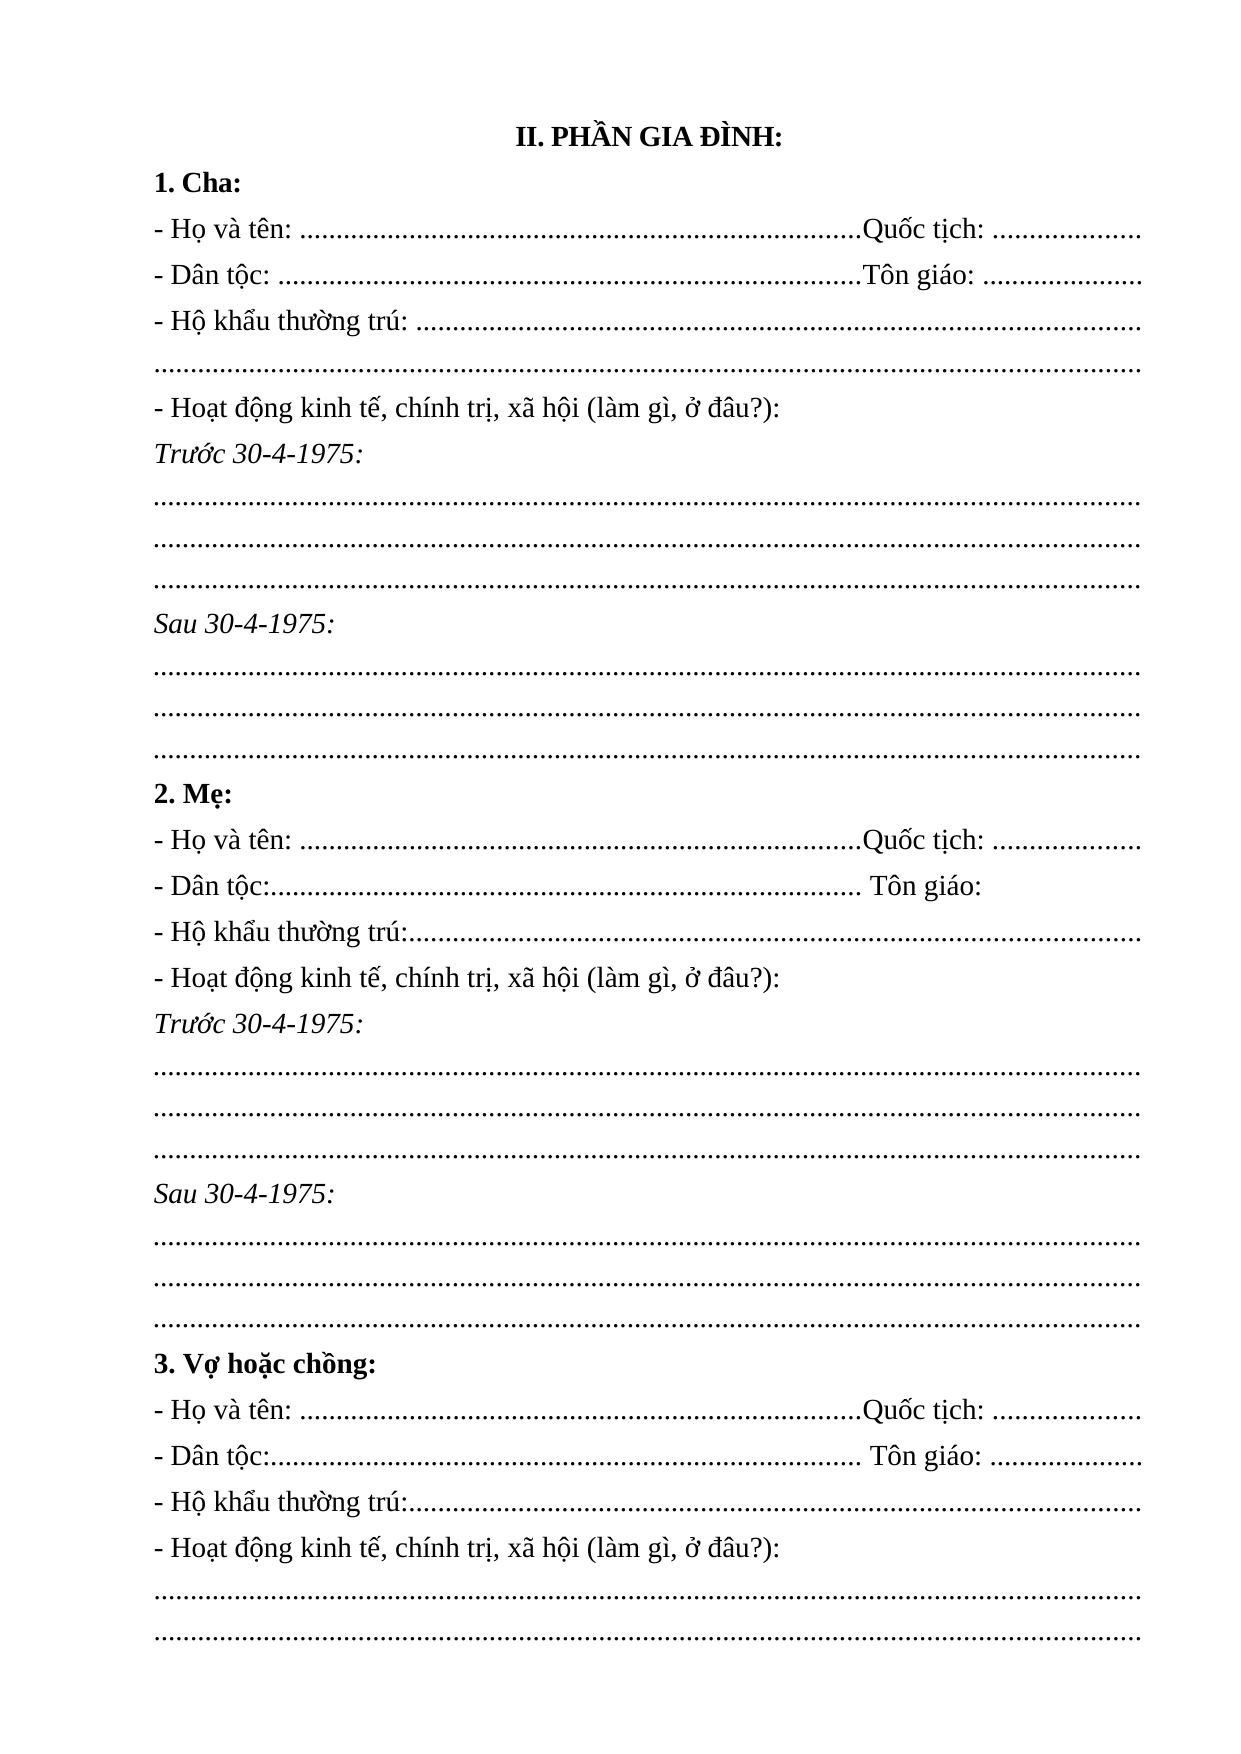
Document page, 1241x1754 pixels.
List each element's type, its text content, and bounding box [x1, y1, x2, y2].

text - Hoạt động kinh tế, chính trị, xã hội (làm gì, ở đâu?): [153, 960, 1146, 994]
text - Hộ khẩu thường trú: [153, 1484, 1146, 1517]
text - Dân tộc: Tôn giáo: [153, 1438, 1146, 1471]
text 1. Cha: [153, 165, 1146, 198]
text - Dân tộc: Tôn giáo: [153, 868, 1146, 902]
text - Hộ khẩu thường trú: [153, 303, 1146, 337]
text 3. Vợ hoặc chồng: [153, 1346, 1146, 1379]
text 2. Mẹ: [153, 776, 1146, 809]
text Sau 30-4-1975: [153, 606, 1146, 640]
text II. PHẦN GIA ĐÌNH: [153, 119, 1146, 152]
text - Họ và tên: Quốc tịch: [153, 211, 1146, 244]
text - Dân tộc: Tôn giáo: [153, 257, 1146, 291]
text - Hộ khẩu thường trú: [153, 914, 1146, 948]
text - Họ và tên: Quốc tịch: [153, 822, 1146, 856]
text Sau 30-4-1975: [153, 1176, 1146, 1209]
text - Họ và tên: Quốc tịch: [153, 1392, 1146, 1425]
text - Hoạt động kinh tế, chính trị, xã hội (làm gì, ở đâu?): [153, 1530, 1146, 1563]
text - Hoạt động kinh tế, chính trị, xã hội (làm gì, ở đâu?): [153, 390, 1146, 424]
text Trước 30-4-1975: [153, 436, 1146, 470]
text Trước 30-4-1975: [153, 1006, 1146, 1040]
